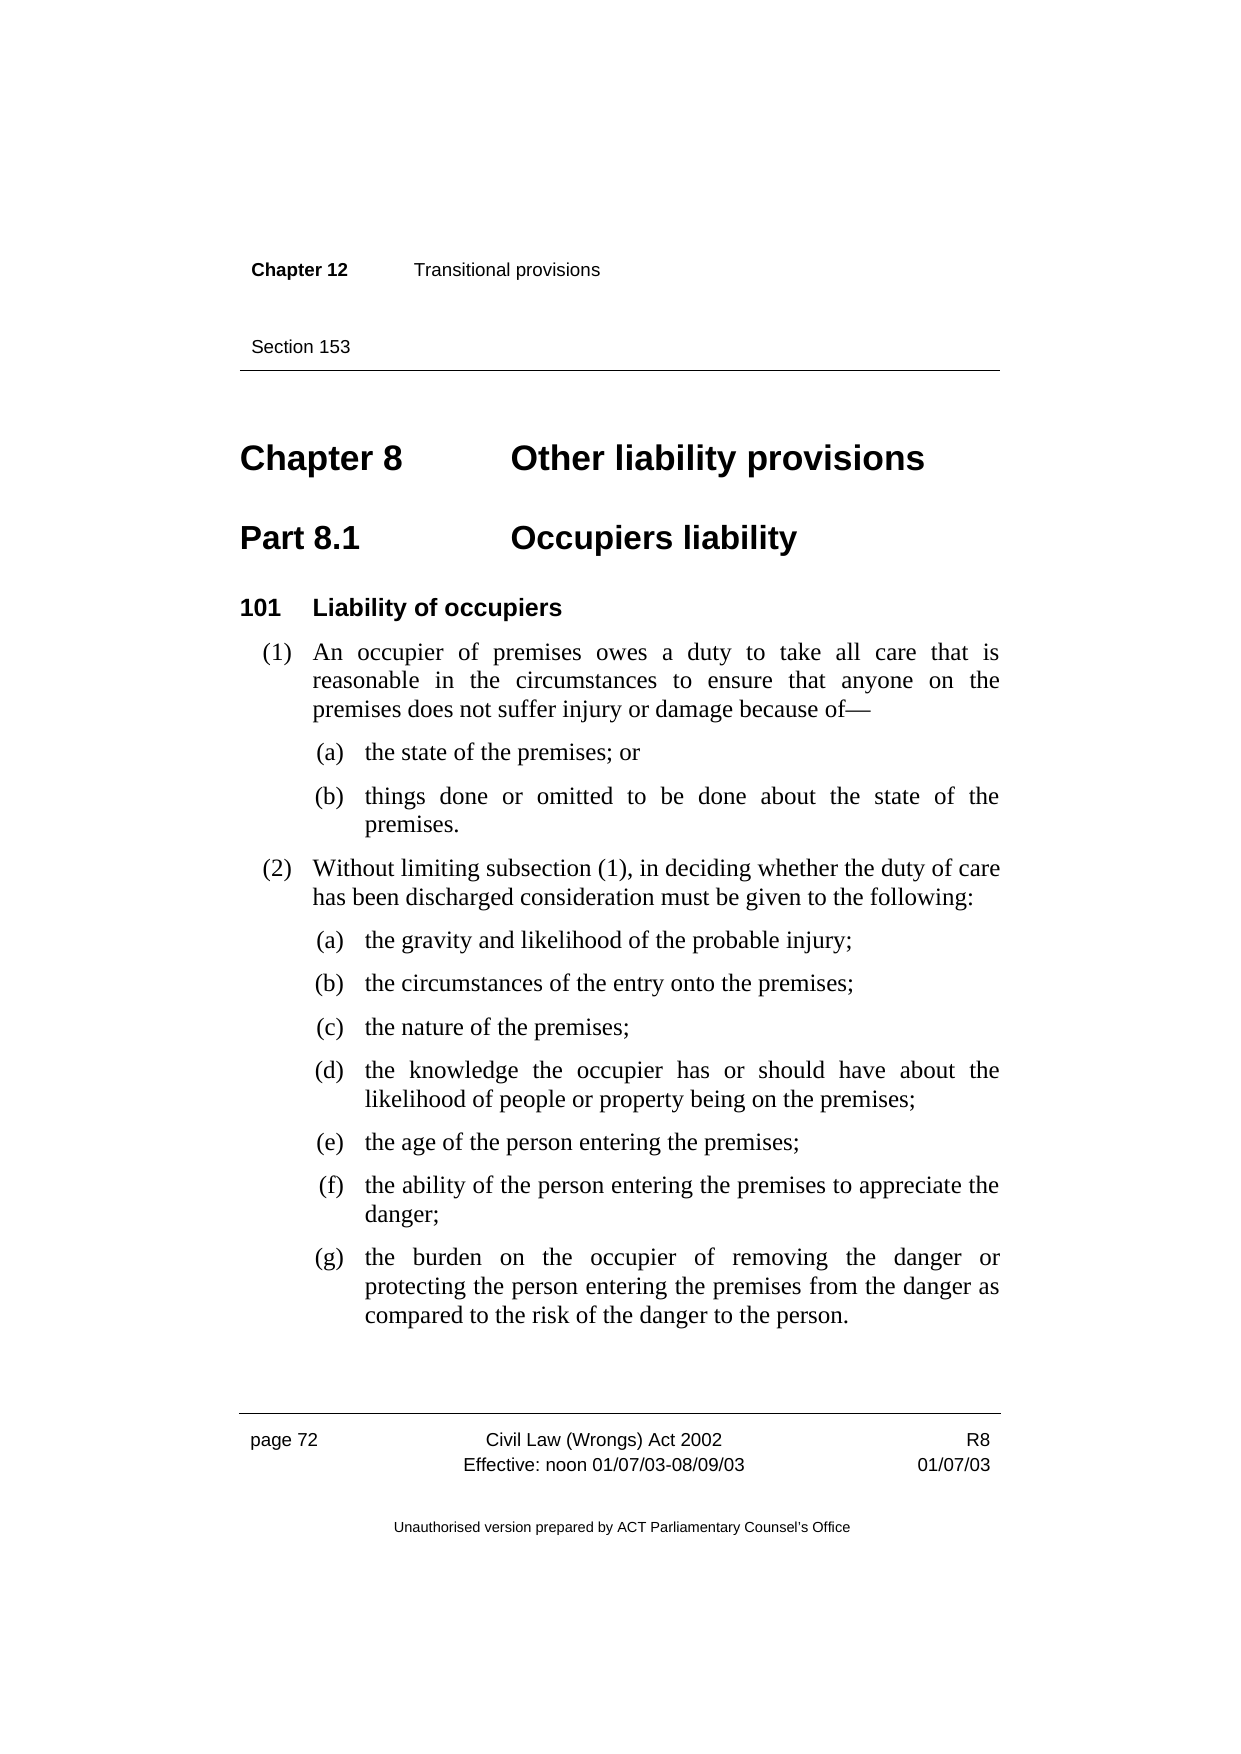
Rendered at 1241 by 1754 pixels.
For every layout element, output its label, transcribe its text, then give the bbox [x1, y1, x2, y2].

text Part 8.1 Occupiers liability [239, 518, 1001, 556]
text (a) the state of the premises; or [239, 737, 1001, 766]
text (2) Without limiting subsection (1), in deciding whether the duty of care has been discharged consideration must be given to the following: [239, 853, 1001, 910]
text (1) An occupier of premises owes a duty to take all care that is reasonable in the circumstances to ensure that anyone on the premises does not suffer injury or damage because of— [239, 637, 1001, 723]
text Chapter 8 Other liability provisions [239, 437, 1001, 478]
text (f) the ability of the person entering the premises to appreciate the danger; [239, 1170, 1001, 1228]
text (b) things done or omitted to be done about the state of the premises. [239, 781, 1001, 838]
text (g) the burden on the occupier of removing the danger or protecting the person entering the premises from the danger as compared to the risk of the danger to the person. [239, 1242, 1001, 1329]
text 101 Liability of occupiers [239, 593, 1001, 622]
text (e) the age of the person entering the premises; [239, 1127, 1001, 1156]
text (d) the knowledge the occupier has or should have about the likelihood of people or property being on the premises; [239, 1055, 1001, 1112]
text (c) the nature of the premises; [239, 1012, 1001, 1040]
text (b) the circumstances of the entry onto the premises; [239, 968, 1001, 997]
text (a) the gravity and likelihood of the probable injury; [239, 925, 1001, 954]
